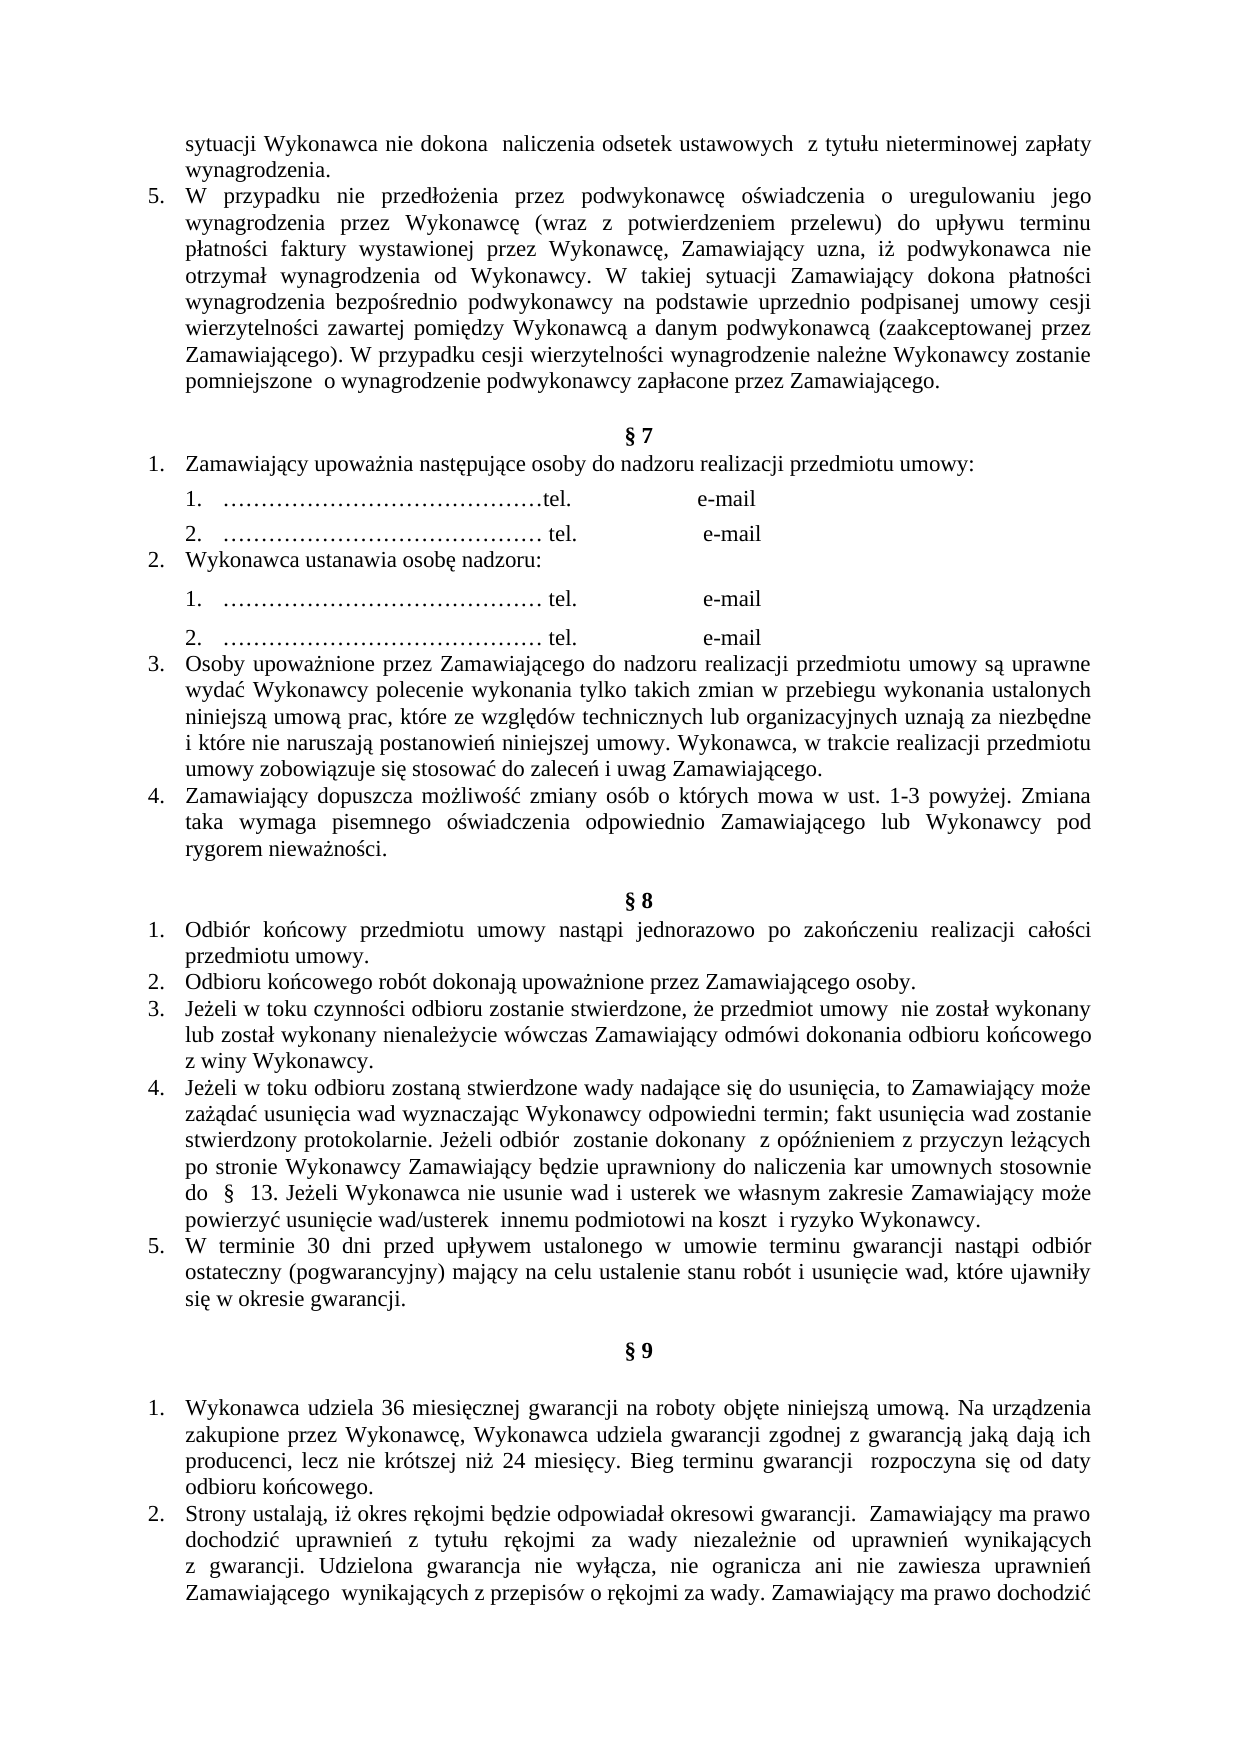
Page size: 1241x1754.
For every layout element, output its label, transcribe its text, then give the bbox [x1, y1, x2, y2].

text § 7 [185, 422, 1092, 448]
list Odbiór końcowy przedmiotu umowy nastąpi jednorazowo po zakończeniu realizacji całości przedmiotu umowy. [148, 916, 1092, 968]
list Odbioru końcowego robót dokonają upoważnione przez Zamawiającego osoby. [148, 968, 1092, 995]
list Zamawiający upoważnia następujące osoby do nadzoru realizacji przedmiotu umowy: [148, 450, 1092, 477]
list Osoby upoważnione przez Zamawiającego do nadzoru realizacji przedmiotu umowy są uprawne wydać Wykonawcy polecenie wykonania tylko takich zmian w przebiegu wykonania ustalonych niniejszą umową prac, które ze względów technicznych lub organizacyjnych uznają za niezbędne i które nie naruszają postanowień niniejszej umowy. Wykonawca, w trakcie realizacji przedmiotu umowy zobowiązuje się stosować do zaleceń i uwag Zamawiającego. [148, 650, 1092, 782]
list ……………………………………tel. e-mail [185, 485, 1092, 511]
list Jeżeli w toku odbioru zostaną stwierdzone wady nadające się do usunięcia, to Zamawiający może zażądać usunięcia wad wyznaczając Wykonawcy odpowiedni termin; fakt usunięcia wad zostanie stwierdzony protokolarnie. Jeżeli odbiór zostanie dokonany z opóźnieniem z przyczyn leżących po stronie Wykonawcy Zamawiający będzie uprawniony do naliczenia kar umownych stosownie do § 13. Jeżeli Wykonawca nie usunie wad i usterek we własnym zakresie Zamawiający może powierzyć usunięcie wad/usterek innemu podmiotowi na koszt i ryzyko Wykonawcy. [148, 1074, 1092, 1232]
list Jeżeli w toku czynności odbioru zostanie stwierdzone, że przedmiot umowy nie został wykonany lub został wykonany nienależycie wówczas Zamawiający odmówi dokonania odbioru końcowego z winy Wykonawcy. [148, 995, 1092, 1074]
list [148, 1500, 1092, 1605]
text § 9 [185, 1337, 1092, 1364]
list …………………………………… tel. e-mail [185, 585, 1092, 611]
list Wykonawca udziela 36 miesięcznej gwarancji na roboty objęte niniejszą umową. Na urządzenia zakupione przez Wykonawcę, Wykonawca udziela gwarancji zgodnej z gwarancją jaką dają ich producenci, lecz nie krótszej niż 24 miesięcy. Bieg terminu gwarancji rozpoczyna się od daty odbioru końcowego. [148, 1394, 1092, 1500]
list …………………………………… tel. e-mail [185, 520, 1092, 546]
list Wykonawca ustanawia osobę nadzoru: [148, 546, 1092, 572]
list W terminie 30 dni przed upływem ustalonego w umowie terminu gwarancji nastąpi odbiór ostateczny (pogwarancyjny) mający na celu ustalenie stanu robót i usunięcie wad, które ujawniły się w okresie gwarancji. [148, 1232, 1092, 1311]
list W przypadku nie przedłożenia przez podwykonawcę oświadczenia o uregulowaniu jego wynagrodzenia przez Wykonawcę (wraz z potwierdzeniem przelewu) do upływu terminu płatności faktury wystawionej przez Wykonawcę, Zamawiający uzna, iż podwykonawca nie otrzymał wynagrodzenia od Wykonawcy. W takiej sytuacji Zamawiający dokona płatności wynagrodzenia bezpośrednio podwykonawcy na podstawie uprzednio podpisanej umowy cesji wierzytelności zawartej pomiędzy Wykonawcą a danym podwykonawcą (zaakceptowanej przez Zamawiającego). W przypadku cesji wierzytelności wynagrodzenie należne Wykonawcy zostanie pomniejszone o wynagrodzenie podwykonawcy zapłacone przez Zamawiającego. [148, 183, 1092, 393]
list …………………………………… tel. e-mail [185, 624, 1092, 650]
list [148, 130, 1092, 183]
text § 8 [185, 887, 1092, 914]
list Zamawiający dopuszcza możliwość zmiany osób o których mowa w ust. 1-3 powyżej. Zmiana taka wymaga pisemnego oświadczenia odpowiednio Zamawiającego lub Wykonawcy pod rygorem nieważności. [148, 782, 1092, 861]
